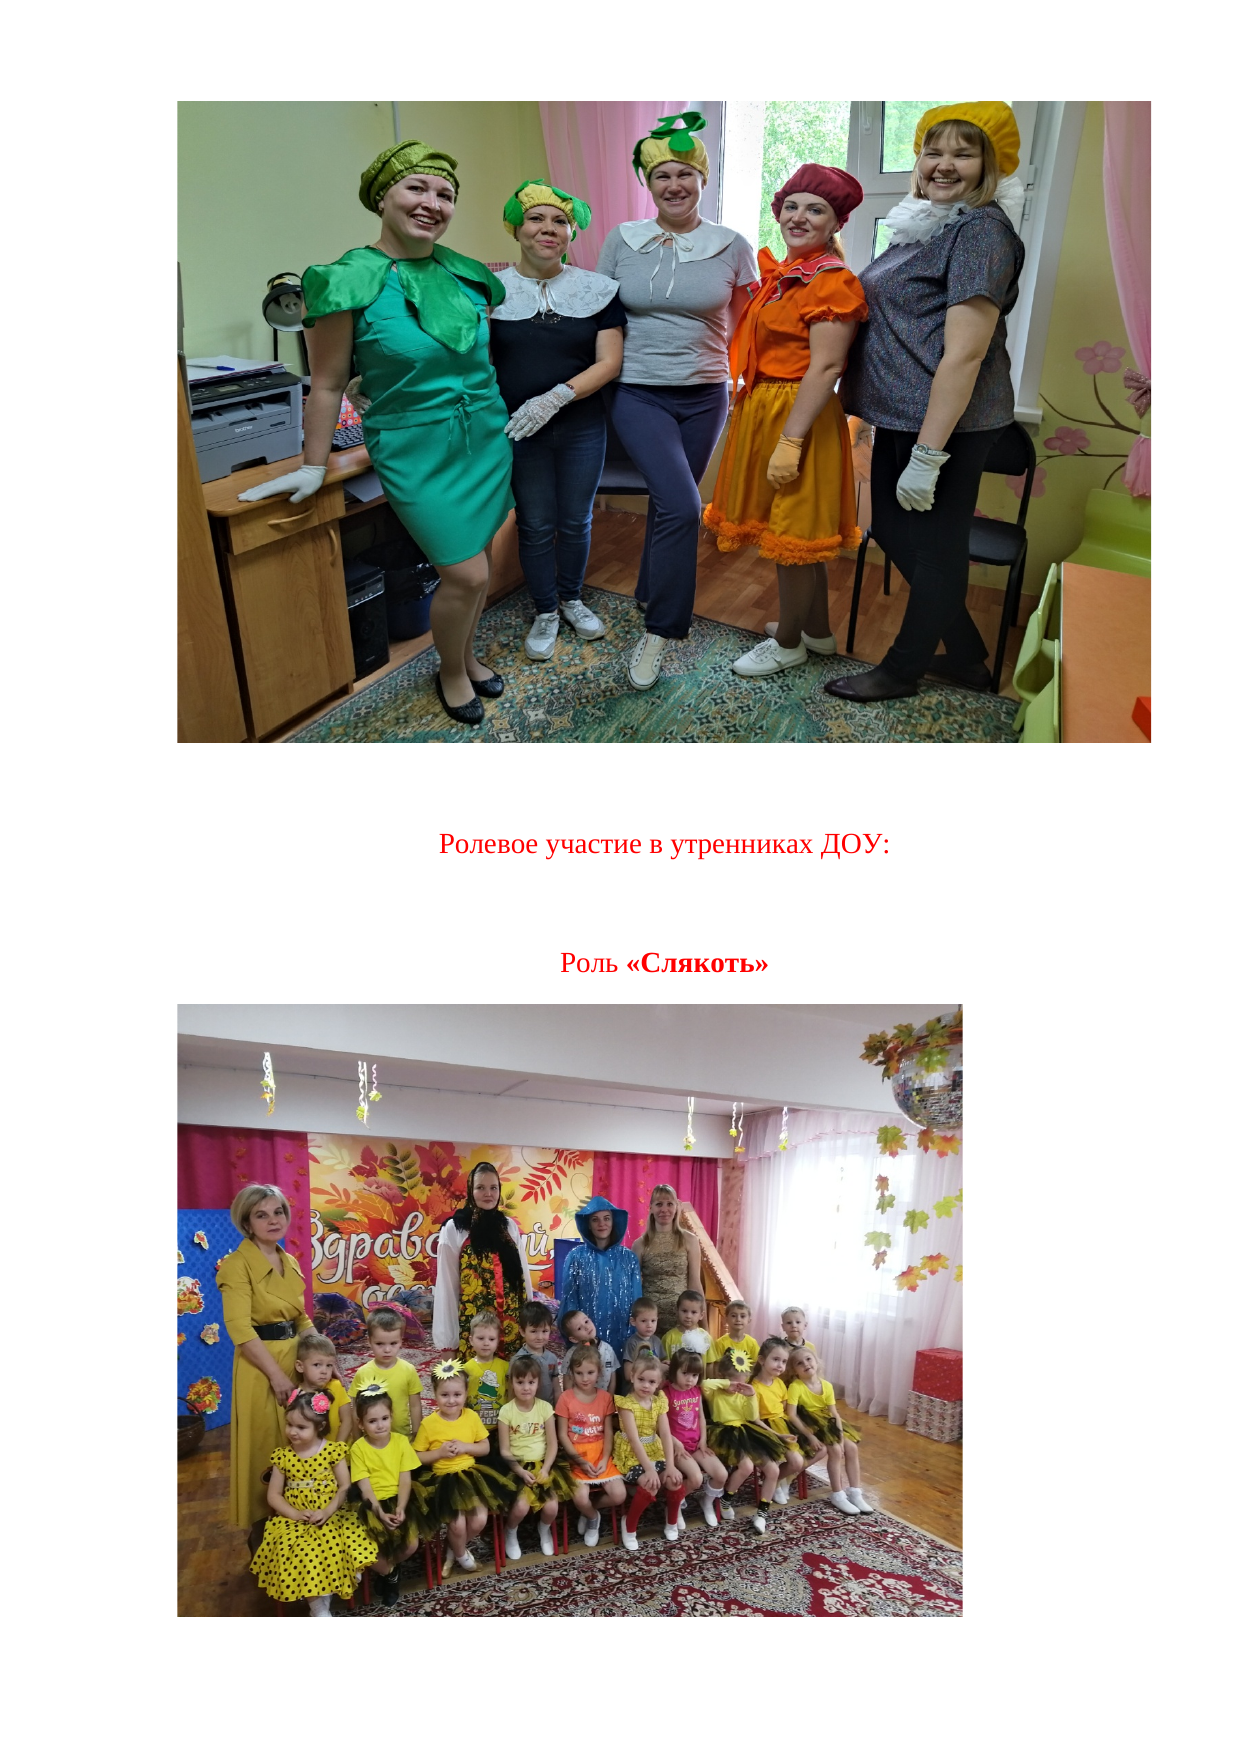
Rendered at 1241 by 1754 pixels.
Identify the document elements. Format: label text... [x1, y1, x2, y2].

text Ролевое участие в утренниках ДОУ: [177, 827, 1152, 860]
text Роль «Слякоть» [177, 945, 1152, 979]
picture [177, 101, 1152, 743]
picture [177, 1004, 963, 1617]
